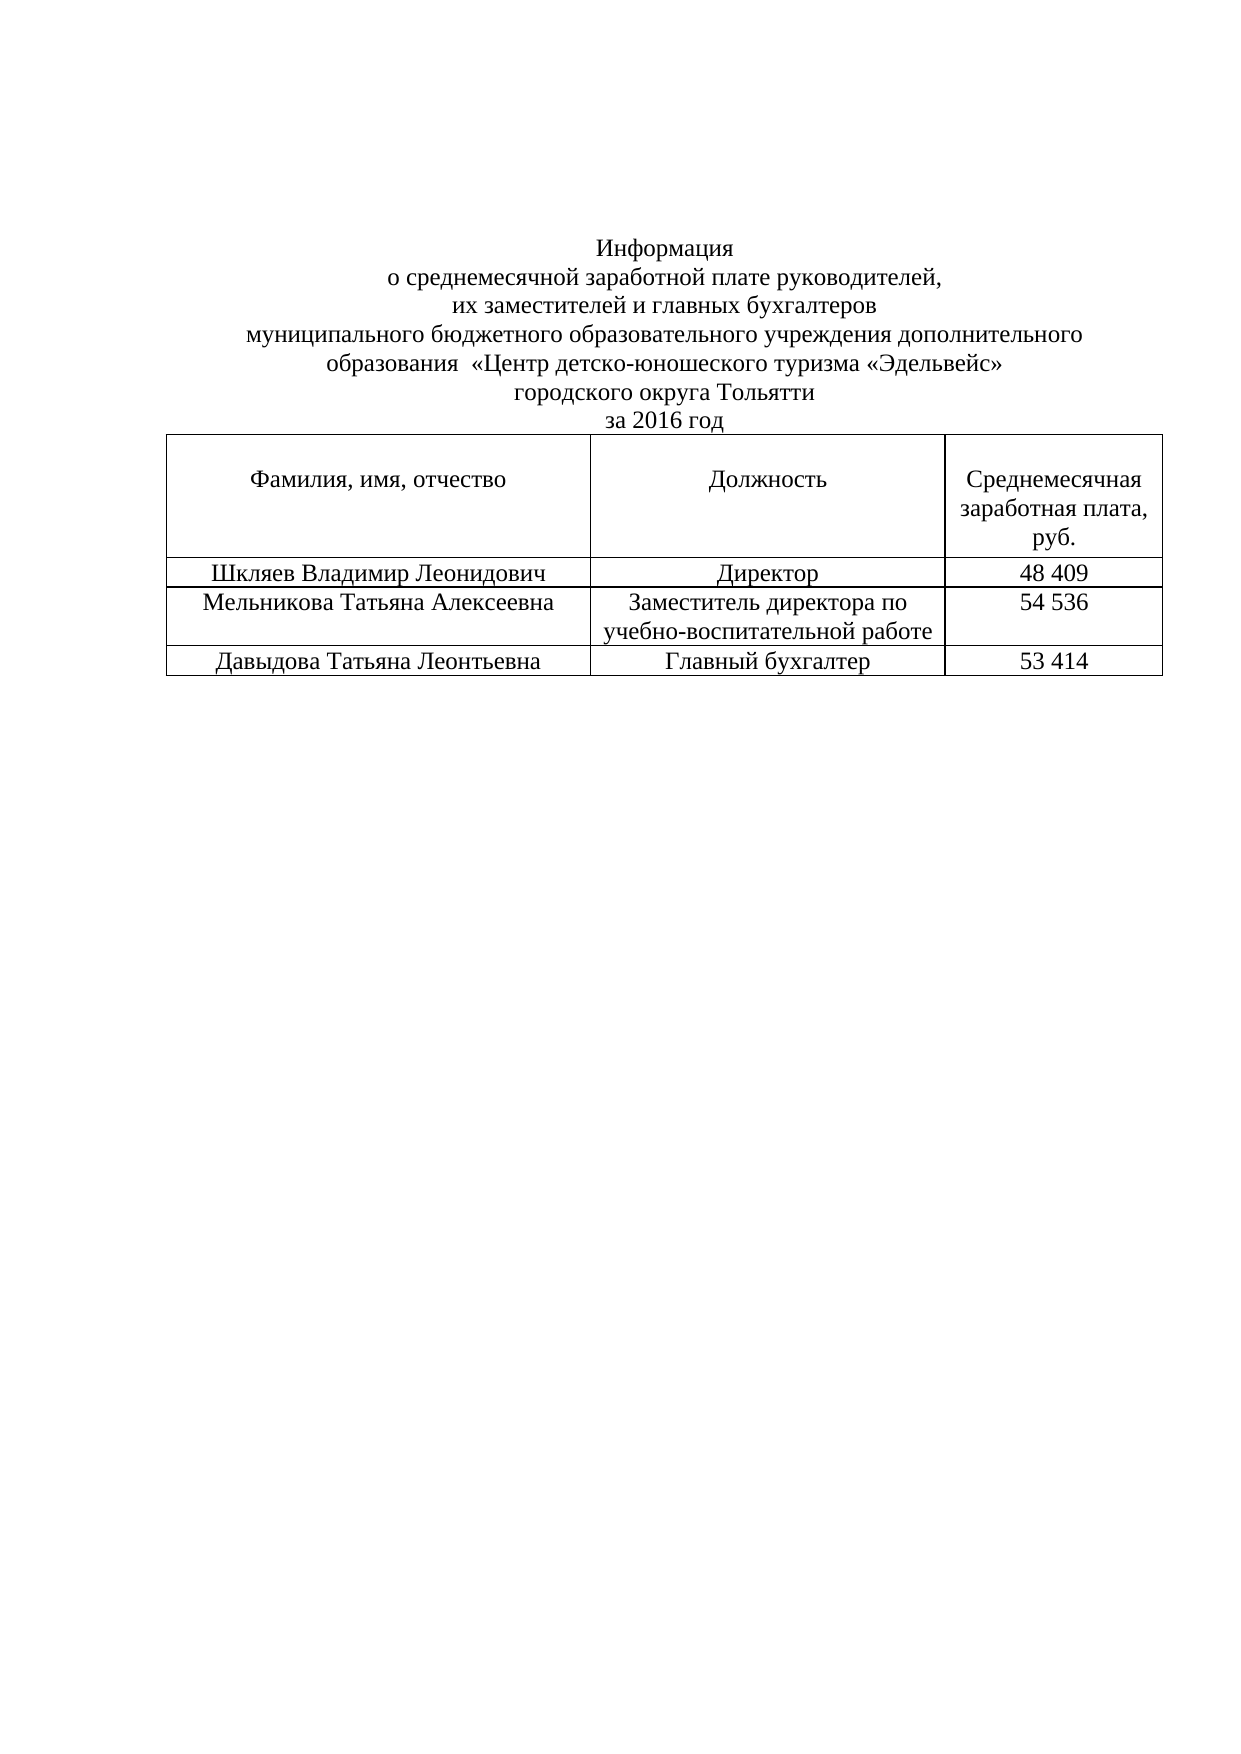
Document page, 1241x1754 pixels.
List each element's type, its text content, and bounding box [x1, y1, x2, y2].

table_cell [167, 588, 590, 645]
text муниципального бюджетного образовательного учреждения дополнительного образования «Центр детско-юношеского туризма «Эдельвейс» [177, 319, 1152, 377]
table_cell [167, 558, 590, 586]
text их заместителей и главных бухгалтеров [177, 291, 1152, 319]
text за 2016 год [177, 406, 1152, 434]
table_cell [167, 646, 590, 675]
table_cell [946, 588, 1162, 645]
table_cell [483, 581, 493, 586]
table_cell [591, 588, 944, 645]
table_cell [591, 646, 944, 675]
text о среднемесячной заработной плате руководителей, [177, 262, 1152, 291]
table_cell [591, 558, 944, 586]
text Информация [177, 233, 1152, 262]
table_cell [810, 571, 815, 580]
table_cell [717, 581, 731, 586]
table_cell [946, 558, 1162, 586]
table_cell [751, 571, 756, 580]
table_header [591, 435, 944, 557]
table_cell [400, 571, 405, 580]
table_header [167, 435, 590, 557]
text городского округа Тольятти [177, 377, 1152, 406]
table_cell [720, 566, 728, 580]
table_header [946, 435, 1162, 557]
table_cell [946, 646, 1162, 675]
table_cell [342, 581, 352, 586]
